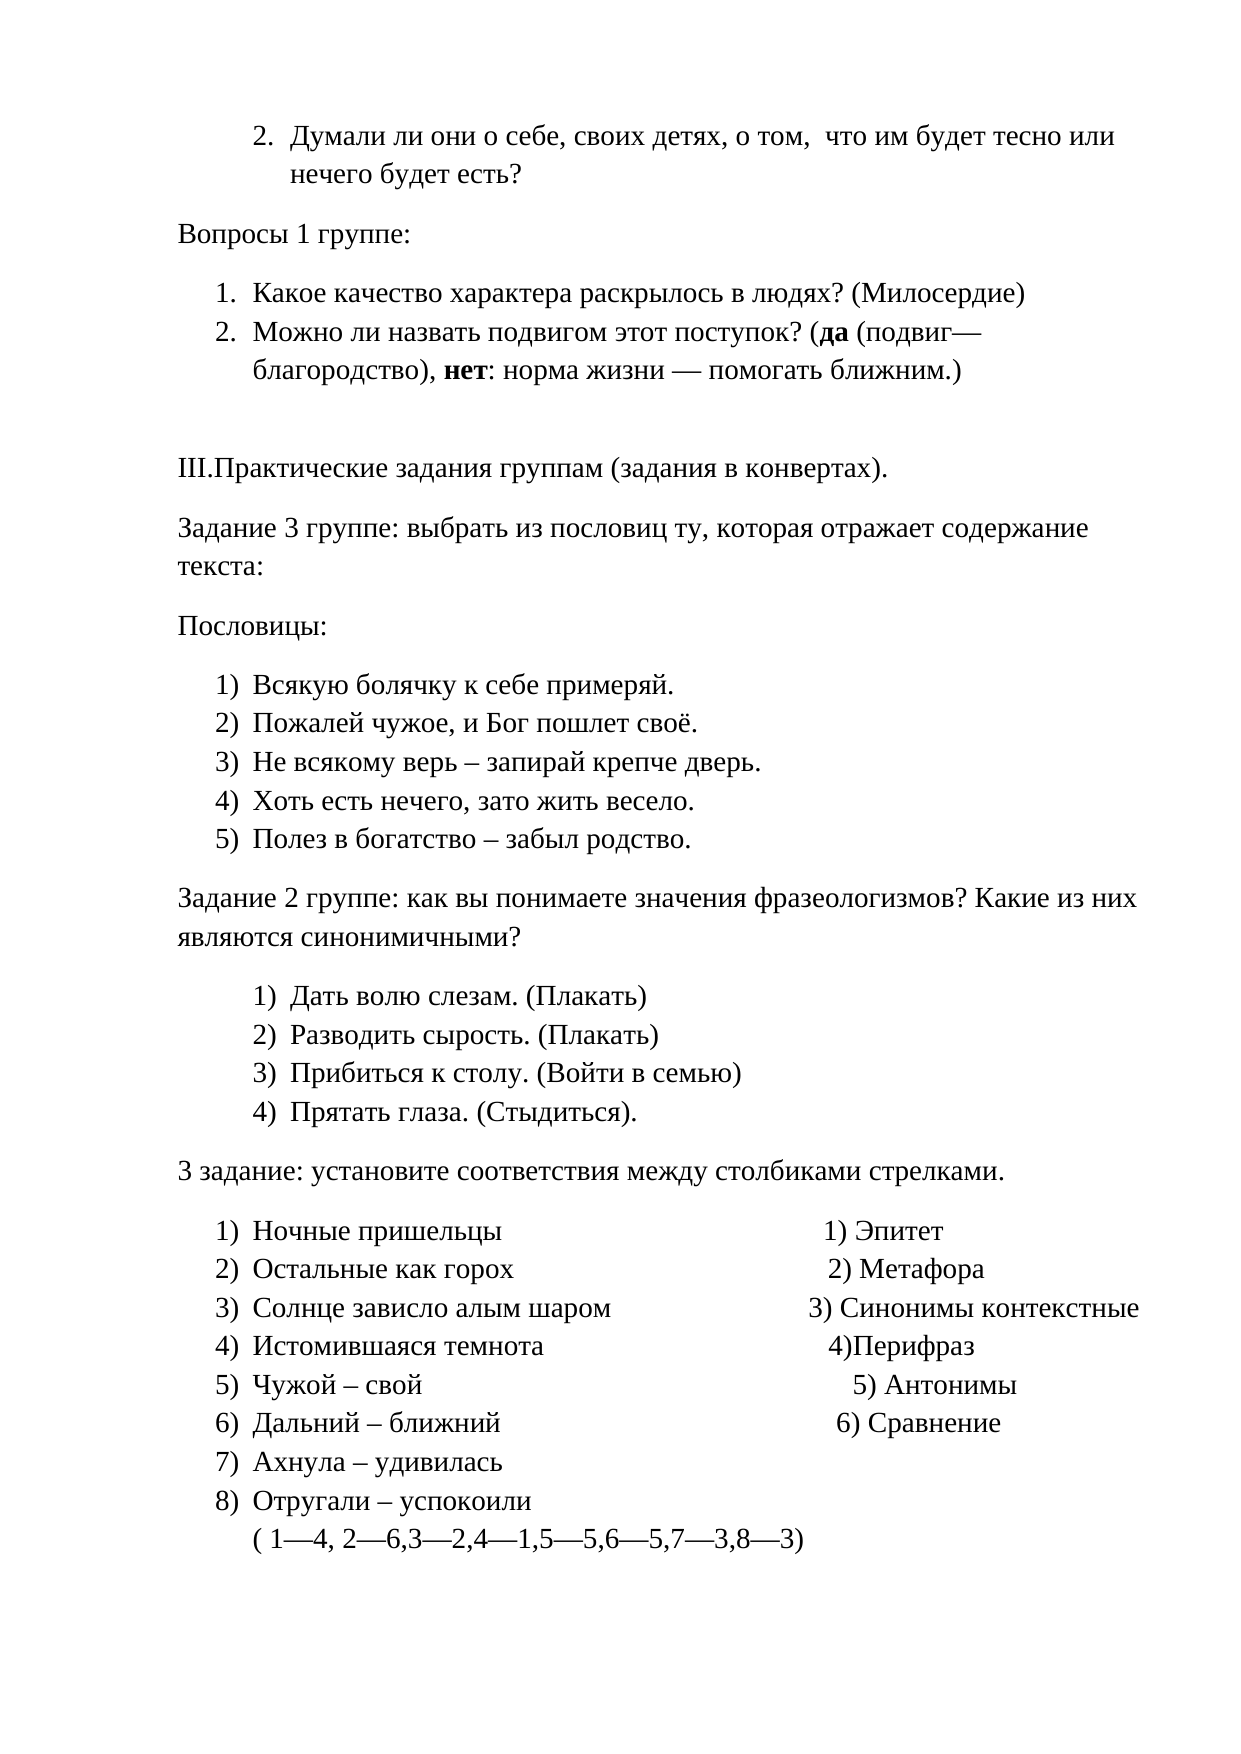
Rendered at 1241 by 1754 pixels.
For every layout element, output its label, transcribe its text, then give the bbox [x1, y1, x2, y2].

text Пословицы: [177, 608, 1152, 641]
list Ахнула – удивилась [215, 1444, 1152, 1478]
text 3 задание: установите соответствия между столбиками стрелками. [177, 1153, 1152, 1187]
list Отругали – успокоили [215, 1483, 1152, 1516]
list Всякую болячку к себе примеряй. [215, 667, 1152, 701]
list Думали ли они о себе, своих детях, о том, что им будет тесно или нечего будет есть? [252, 118, 1152, 190]
list Не всякому верь – запирай крепче дверь. [215, 744, 1152, 778]
text III.Практические задания группам (задания в конвертах). [177, 450, 1152, 484]
list Полез в богатство – забыл родство. [215, 821, 1152, 855]
list Можно ли назвать подвигом этот поступок? (да (подвиг— благородство), нет: норма жизни — помогать ближним.) [215, 314, 1152, 386]
text Задание 2 группе: как вы понимаете значения фразеологизмов? Какие из них являются синонимичными? [177, 881, 1152, 953]
list Разводить сырость. (Плакать) [252, 1017, 1152, 1051]
list Истомившаяся темнота 4)Перифраз [215, 1328, 1152, 1362]
list Дальний – ближний 6) Сравнение [215, 1406, 1152, 1439]
list Дать волю слезам. (Плакать) [252, 978, 1152, 1012]
list Какое качество характера раскрылось в людях? (Милосердие) [215, 275, 1152, 309]
list Прибиться к столу. (Войти в семью) [252, 1056, 1152, 1089]
list Хоть есть нечего, зато жить весело. [215, 783, 1152, 816]
text Вопросы 1 группе: [177, 216, 1152, 249]
list Пожалей чужое, и Бог пошлет своё. [215, 706, 1152, 739]
list Ночные пришельцы 1) Эпитет [215, 1213, 1152, 1246]
list Остальные как горох 2) Метафора [215, 1251, 1152, 1285]
list Чужой – свой 5) Антонимы [215, 1367, 1152, 1401]
list ( 1—4, 2—6,3—2,4—1,5—5,6—5,7—3,8—3) [252, 1521, 1152, 1555]
list Солнце зависло алым шаром 3) Синонимы контекстные [215, 1290, 1152, 1323]
text Задание 3 группе: выбрать из пословиц ту, которая отражает содержание текста: [177, 510, 1152, 582]
list Прятать глаза. (Стыдиться). [252, 1094, 1152, 1128]
